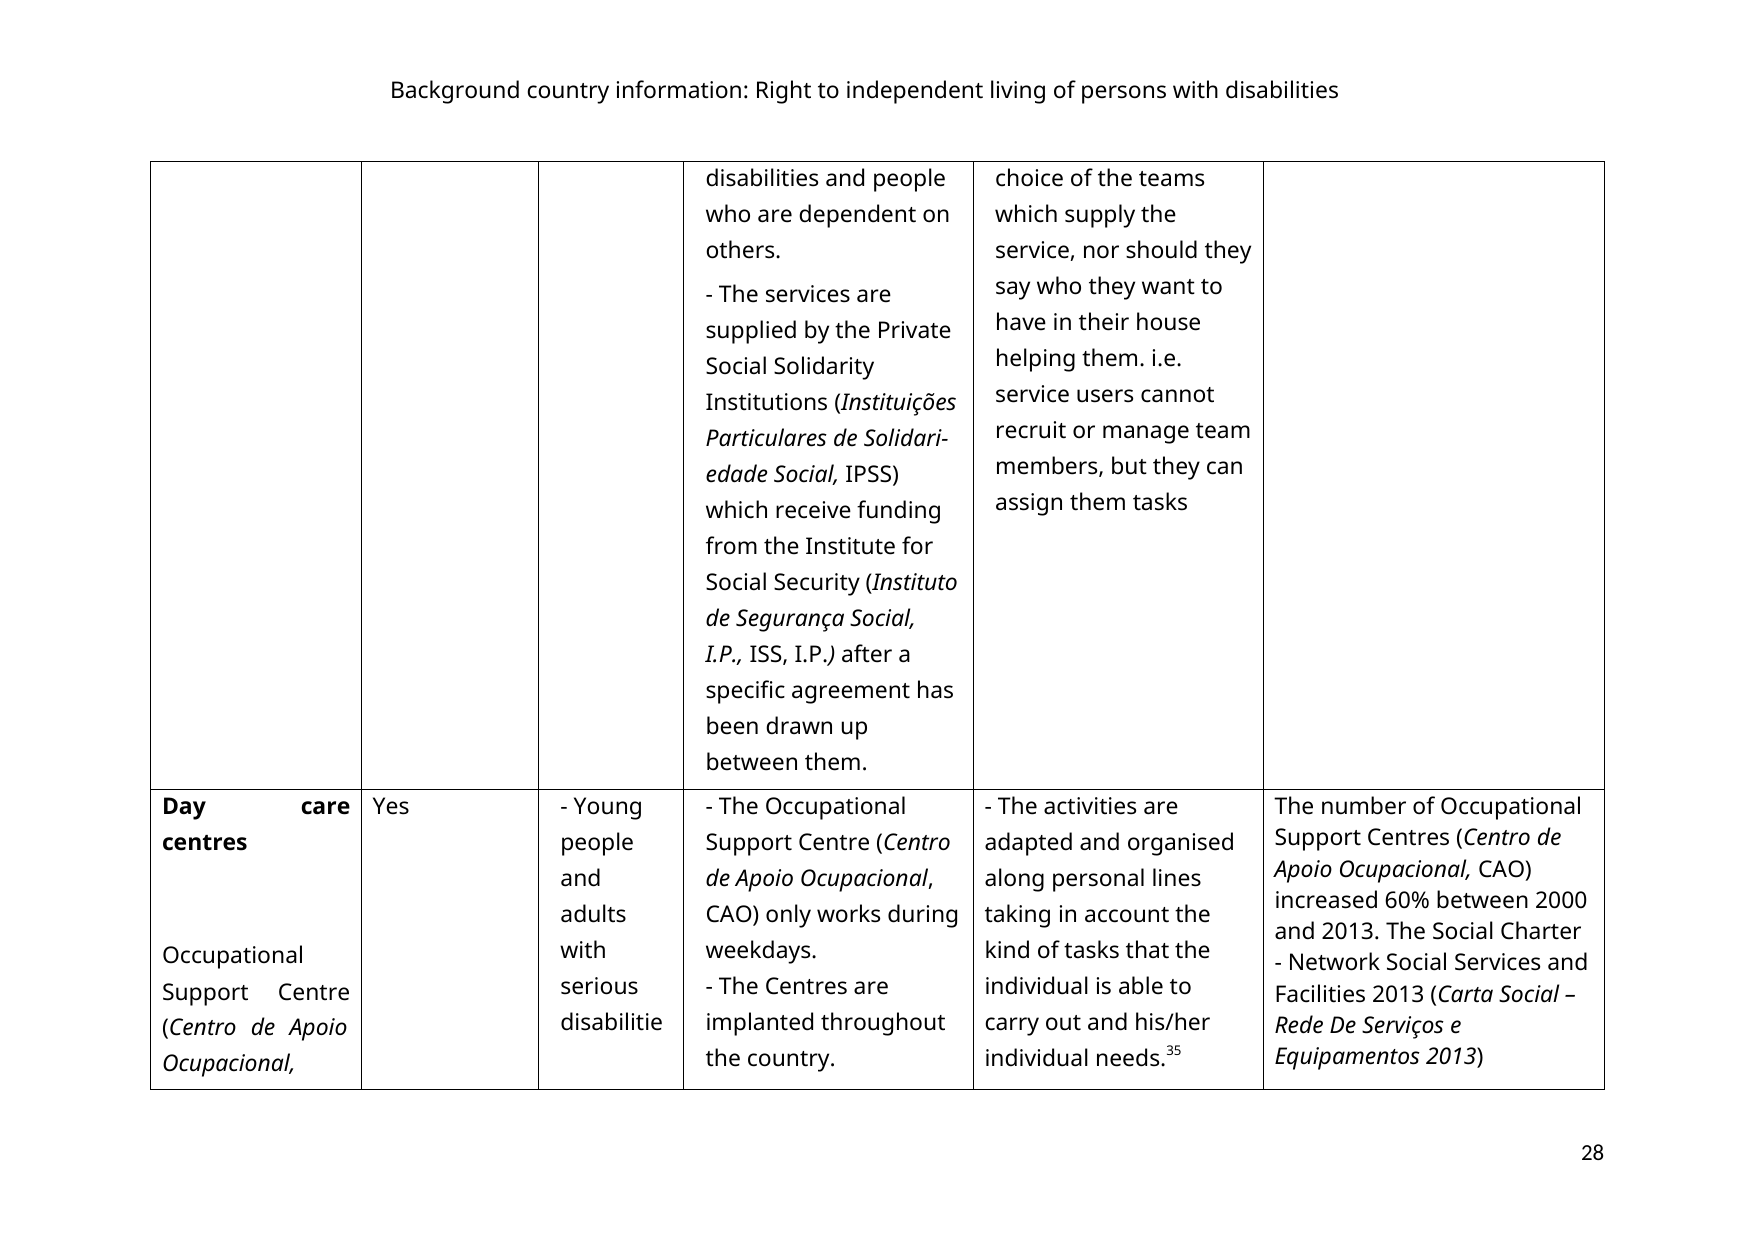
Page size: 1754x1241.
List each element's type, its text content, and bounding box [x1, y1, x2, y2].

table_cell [539, 790, 683, 1089]
table_cell Yes [362, 790, 538, 1089]
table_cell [151, 790, 361, 1089]
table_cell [151, 162, 361, 789]
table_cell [684, 162, 973, 789]
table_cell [1264, 790, 1604, 1089]
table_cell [684, 790, 973, 1089]
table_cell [539, 162, 683, 789]
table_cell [362, 162, 538, 789]
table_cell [974, 162, 1263, 789]
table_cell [1264, 162, 1604, 789]
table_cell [974, 790, 1263, 1089]
